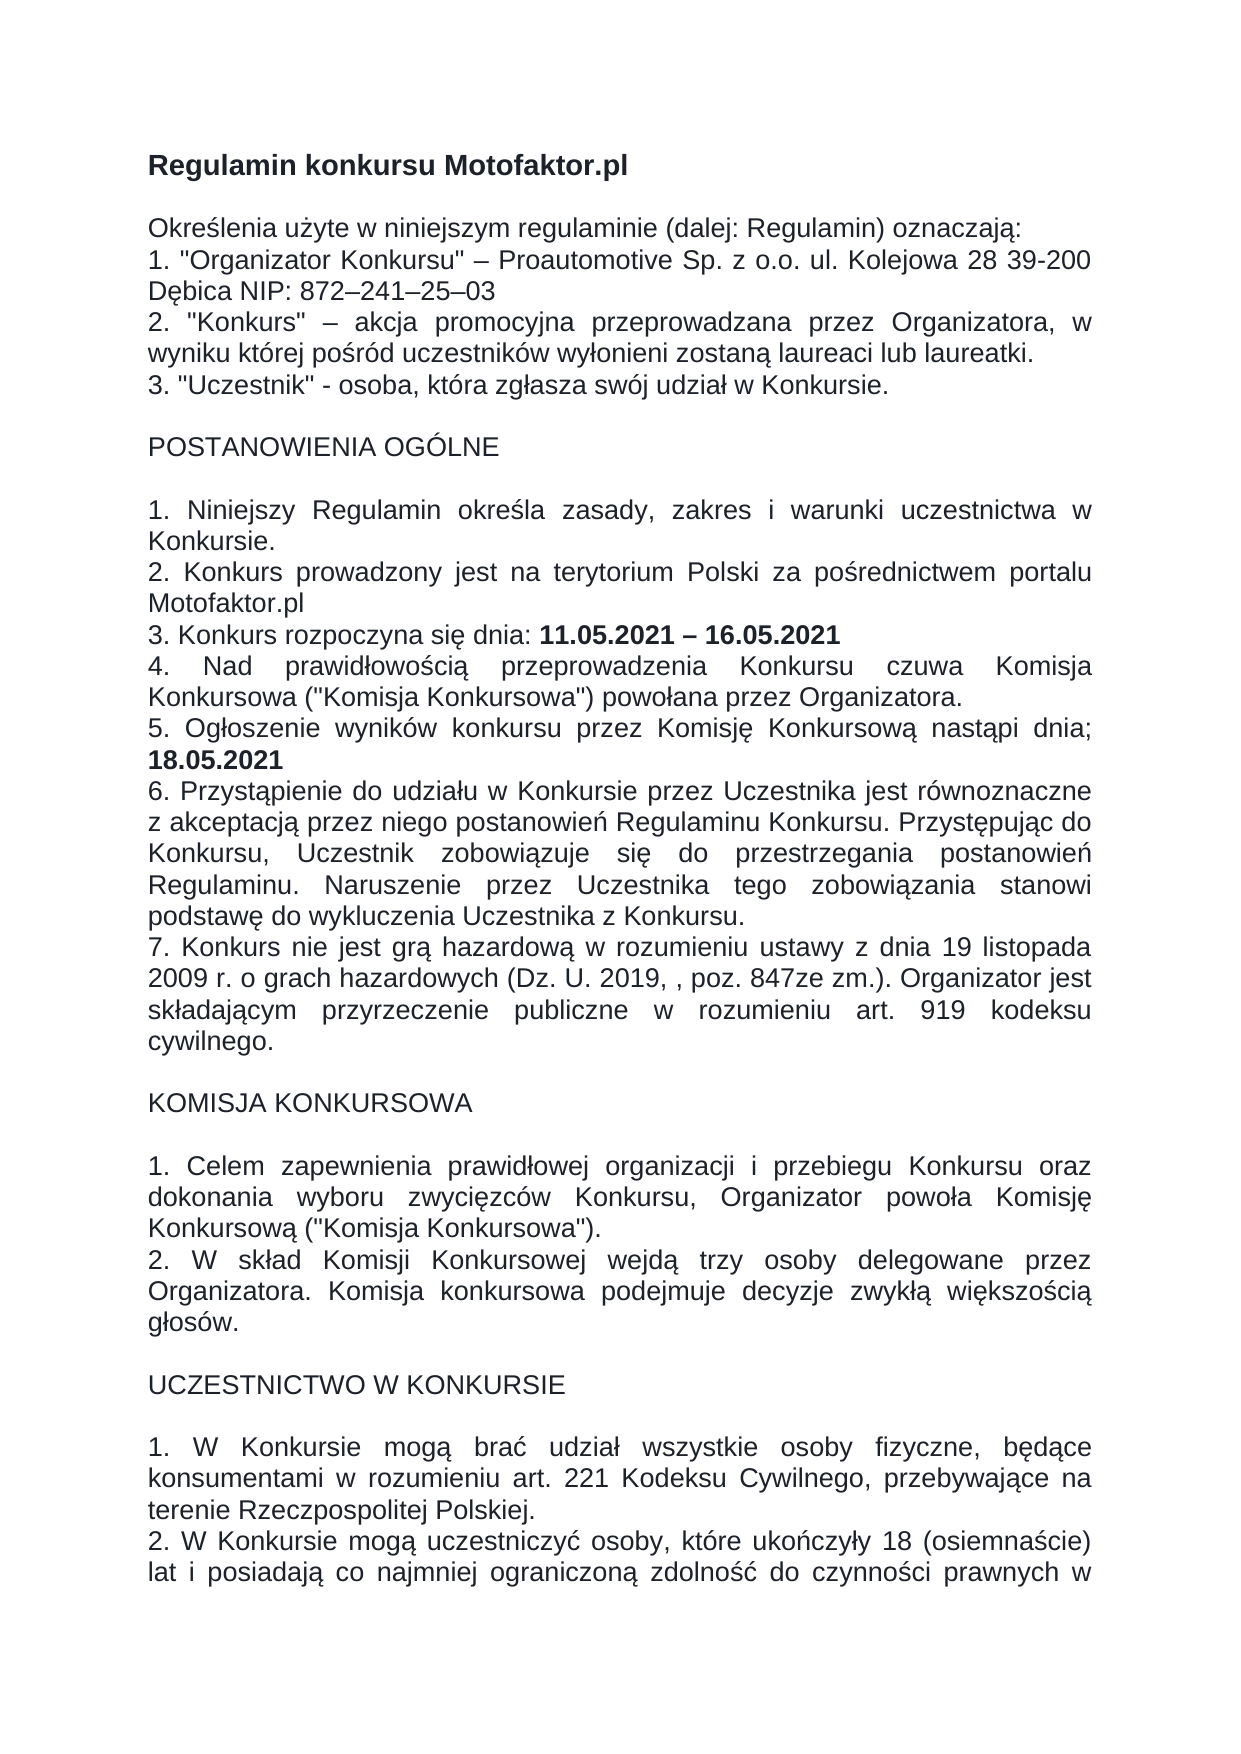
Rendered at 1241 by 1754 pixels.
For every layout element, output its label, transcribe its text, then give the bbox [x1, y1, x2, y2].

text KOMISJA KONKURSOWA [148, 1087, 1093, 1119]
text 1. Celem zapewnienia prawidłowej organizacji i przebiegu Konkursu oraz dokonania wyboru zwycięzców Konkursu, Organizator powoła Komisję Konkursową ("Komisja Konkursowa"). [148, 1150, 1093, 1244]
text 5. Ogłoszenie wyników konkursu przez Komisję Konkursową nastąpi dnia; 18.05.2021 [148, 712, 1093, 775]
text 3. "Uczestnik" - osoba, która zgłasza swój udział w Konkursie. [148, 369, 1093, 400]
text 2. Konkurs prowadzony jest na terytorium Polski za pośrednictwem portalu Motofaktor.pl [148, 556, 1093, 619]
text 4. Nad prawidłowością przeprowadzenia Konkursu czuwa Komisja Konkursowa ("Komisja Konkursowa") powołana przez Organizatora. [148, 650, 1093, 712]
text 1. "Organizator Konkursu" – Proautomotive Sp. z o.o. ul. Kolejowa 28 39-200 Dębica NIP: 872–241–25–03 [148, 244, 1093, 306]
text POSTANOWIENIA OGÓLNE [148, 431, 1093, 462]
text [148, 1525, 1093, 1587]
text UCZESTNICTWO W KONKURSIE [148, 1369, 1093, 1400]
text 1. W Konkursie mogą brać udział wszystkie osoby fizyczne, będące konsumentami w rozumieniu art. 221 Kodeksu Cywilnego, przebywające na terenie Rzeczpospolitej Polskiej. [148, 1431, 1093, 1525]
text 2. "Konkurs" – akcja promocyjna przeprowadzana przez Organizatora, w wyniku której pośród uczestników wyłonieni zostaną laureaci lub laureatki. [148, 306, 1093, 369]
text Określenia użyte w niniejszym regulaminie (dalej: Regulamin) oznaczają: [148, 212, 1093, 244]
text Regulamin konkursu Motofaktor.pl [148, 148, 1093, 181]
text 6. Przystąpienie do udziału w Konkursie przez Uczestnika jest równoznaczne z akceptacją przez niego postanowień Regulaminu Konkursu. Przystępując do Konkursu, Uczestnik zobowiązuje się do przestrzegania postanowień Regulaminu. Naruszenie przez Uczestnika tego zobowiązania stanowi podstawę do wykluczenia Uczestnika z Konkursu. [148, 775, 1093, 931]
text 3. Konkurs rozpoczyna się dnia: 11.05.2021 – 16.05.2021 [148, 619, 1093, 650]
text 2. W skład Komisji Konkursowej wejdą trzy osoby delegowane przez Organizatora. Komisja konkursowa podejmuje decyzje zwykłą większością głosów. [148, 1244, 1093, 1337]
text 7. Konkurs nie jest grą hazardową w rozumieniu ustawy z dnia 19 listopada 2009 r. o grach hazardowych (Dz. U. 2019, , poz. 847ze zm.). Organizator jest składającym przyrzeczenie publiczne w rozumieniu art. 919 kodeksu cywilnego. [148, 931, 1093, 1056]
text 1. Niniejszy Regulamin określa zasady, zakres i warunki uczestnictwa w Konkursie. [148, 494, 1093, 556]
